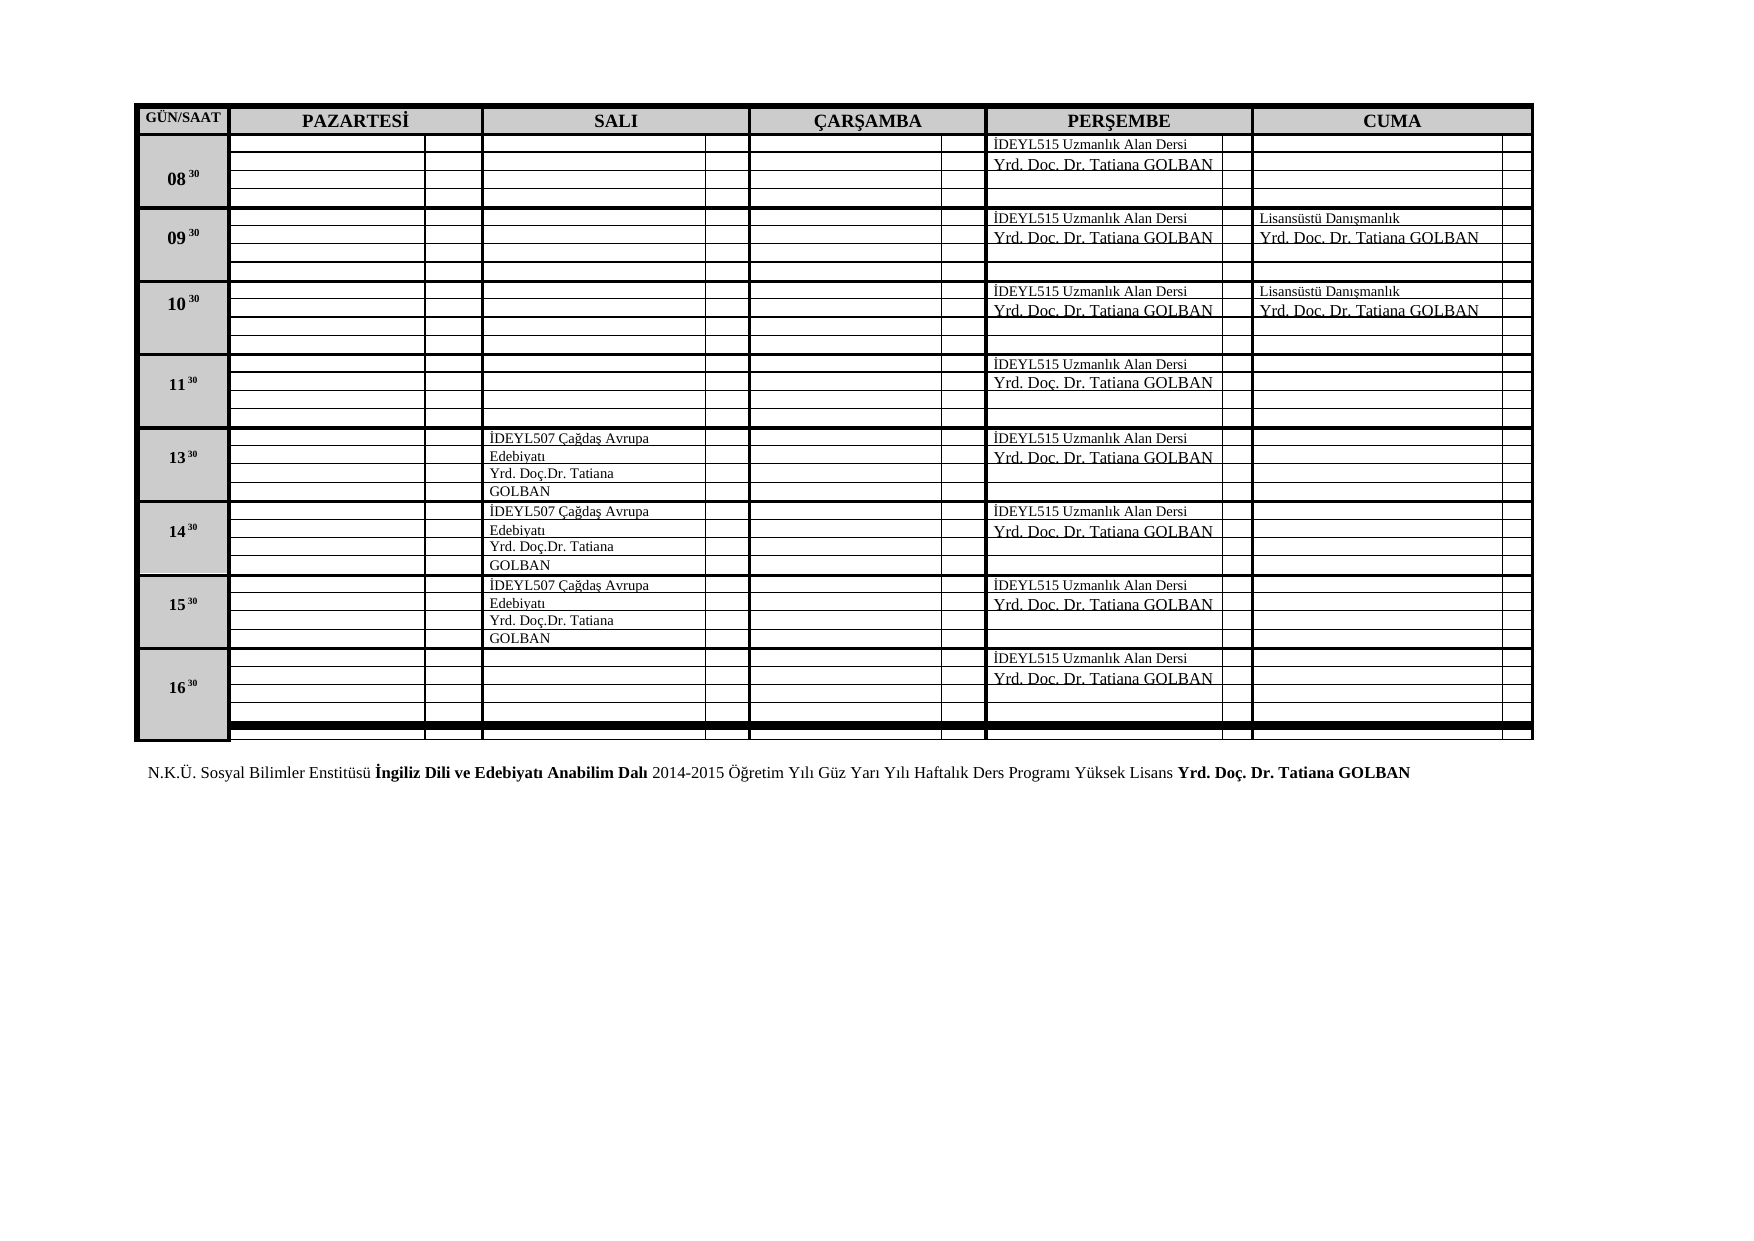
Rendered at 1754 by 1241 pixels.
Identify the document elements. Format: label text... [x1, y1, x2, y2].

table_cell 14 30 [140, 503, 227, 573]
table_cell Yrd. Doç. Dr. Tatiana GOLBAN [988, 299, 1222, 316]
table_cell [1503, 299, 1531, 316]
table_cell [231, 503, 424, 518]
table_cell [1254, 650, 1502, 666]
table_cell [1254, 153, 1502, 170]
table_cell [706, 318, 748, 335]
table_cell İDEYL515 Uzmanlık Alan Dersi [988, 430, 1222, 445]
table_cell [706, 263, 748, 280]
table_cell [1503, 556, 1531, 573]
table_cell [751, 210, 941, 225]
table_cell [1254, 520, 1502, 537]
table_cell [706, 136, 748, 151]
table_cell [751, 244, 941, 261]
table_cell İDEYL507 Çağdaş Avrupa [484, 577, 705, 592]
table_cell [1503, 153, 1531, 170]
table_cell [1254, 409, 1502, 426]
table_cell [1254, 263, 1502, 280]
table_cell [751, 189, 941, 206]
table_cell [484, 263, 705, 280]
table_cell [751, 356, 941, 371]
table_cell [942, 373, 984, 390]
table_cell İDEYL515 Uzmanlık Alan Dersi [988, 283, 1222, 298]
table_cell [231, 556, 424, 573]
table_cell [231, 189, 424, 206]
table_header ÇARŞAMBA [751, 109, 984, 133]
table_cell [1223, 556, 1251, 573]
table_cell [1503, 210, 1531, 225]
table_cell [231, 577, 424, 592]
table_cell [751, 556, 941, 573]
table_cell [1254, 703, 1502, 721]
table_cell [706, 189, 748, 206]
table_cell [1503, 171, 1531, 188]
table_cell [706, 730, 748, 739]
table_cell [484, 244, 705, 261]
table_cell [988, 703, 1222, 721]
table_cell [484, 283, 705, 298]
table_cell [1503, 263, 1531, 280]
table_cell [231, 520, 424, 537]
table_cell Lisansüstü Danışmanlık [1254, 283, 1502, 298]
table_cell [706, 210, 748, 225]
table_cell [426, 685, 481, 702]
table_cell [231, 409, 424, 426]
table_cell [426, 577, 481, 592]
table_cell [751, 630, 941, 647]
table_cell [706, 356, 748, 371]
table_cell [1254, 503, 1502, 518]
table_cell [1254, 667, 1502, 684]
table_cell [1503, 650, 1531, 666]
table_cell [1223, 703, 1251, 721]
table_cell [484, 667, 705, 684]
table_cell [706, 520, 748, 537]
table_cell Yrd. Doç. Dr. Tatiana GOLBAN [988, 593, 1222, 610]
table_cell [231, 318, 424, 335]
table_cell [942, 244, 984, 261]
table_cell Yrd. Doç. Dr. Tatiana GOLBAN [988, 153, 1222, 170]
table_cell [942, 503, 984, 518]
table_cell [484, 318, 705, 335]
table_cell [484, 189, 705, 206]
table_cell Yrd. Doç. Dr. Tatiana GOLBAN [988, 446, 1222, 463]
table_cell [751, 226, 941, 243]
table_cell [706, 446, 748, 463]
table_cell [751, 299, 941, 316]
table_cell [751, 577, 941, 592]
table_cell [942, 318, 984, 335]
table_cell [706, 391, 748, 408]
table_cell [751, 703, 941, 721]
table_cell [426, 189, 481, 206]
table_cell [426, 263, 481, 280]
table_cell [426, 430, 481, 445]
table_cell [942, 446, 984, 463]
table_cell [426, 299, 481, 316]
table_cell [426, 283, 481, 298]
table_cell [942, 520, 984, 537]
table_cell [942, 136, 984, 151]
table_cell [426, 611, 481, 629]
table_cell [1503, 593, 1531, 610]
table_cell [426, 409, 481, 426]
table_cell [706, 667, 748, 684]
table_cell [1503, 430, 1531, 445]
table_cell [988, 730, 1222, 739]
table_cell [231, 593, 424, 610]
table_cell [1223, 299, 1251, 316]
table_cell [484, 409, 705, 426]
table_cell [426, 464, 481, 482]
table_cell [751, 263, 941, 280]
table_cell [231, 446, 424, 463]
table_cell [231, 336, 424, 353]
table_cell [1503, 136, 1531, 151]
table_cell İDEYL515 Uzmanlık Alan Dersi [988, 210, 1222, 225]
table_cell [426, 703, 481, 721]
table_cell [1254, 244, 1502, 261]
table_cell [942, 703, 984, 721]
table_cell [1223, 189, 1251, 206]
table_cell [1254, 189, 1502, 206]
table_cell [426, 318, 481, 335]
table_cell 13 30 [140, 430, 227, 500]
table_cell [988, 630, 1222, 647]
table_cell [988, 538, 1222, 555]
text N.K.Ü. Sosyal Bilimler Enstitüsü İngiliz Dili ve Edebiyatı Anabilim Dalı 2014-2015 Öğretim Yılı Güz Yarı Yılı Haftalık Ders Programı Yüksek Lisans Yrd. Doç. Dr. Tatiana GOLBAN [148, 763, 1606, 782]
table_cell [231, 244, 424, 261]
table_cell [706, 171, 748, 188]
table_cell İDEYL515 Uzmanlık Alan Dersi [988, 503, 1222, 518]
table_cell [231, 356, 424, 371]
table_cell [942, 210, 984, 225]
table_cell [751, 730, 941, 739]
table_cell [426, 226, 481, 243]
table_cell [988, 611, 1222, 629]
table_cell [1223, 503, 1251, 518]
table_cell [1503, 409, 1531, 426]
table_cell [988, 244, 1222, 261]
table_cell 09 30 [140, 210, 227, 280]
table_cell 15 30 [140, 577, 227, 647]
table_cell İDEYL515 Uzmanlık Alan Dersi [988, 356, 1222, 371]
table_cell [484, 685, 705, 702]
table_cell [231, 153, 424, 170]
table_cell [231, 538, 424, 555]
table_cell [1223, 630, 1251, 647]
table_cell [1254, 685, 1502, 702]
table_cell [1503, 730, 1531, 739]
table_header GÜN/SAAT [140, 109, 227, 133]
table_cell [426, 373, 481, 390]
table_cell [1254, 391, 1502, 408]
table_cell [751, 171, 941, 188]
table_cell 16 30 [140, 650, 227, 739]
table_cell [484, 650, 705, 666]
table_cell İDEYL507 Çağdaş Avrupa [484, 430, 705, 445]
table_cell [1223, 593, 1251, 610]
table_cell [1254, 356, 1502, 371]
table_cell [942, 263, 984, 280]
table_cell GOLBAN [484, 556, 705, 573]
table_cell [1223, 483, 1251, 500]
table_cell [1254, 593, 1502, 610]
table_cell [988, 685, 1222, 702]
table_cell [231, 685, 424, 702]
table_cell [942, 611, 984, 629]
table_cell [426, 391, 481, 408]
table_cell [1503, 520, 1531, 537]
table_cell [484, 373, 705, 390]
table_cell GOLBAN [484, 483, 705, 500]
table_cell [1223, 171, 1251, 188]
table_cell [231, 391, 424, 408]
table_cell [1223, 263, 1251, 280]
table_cell [751, 136, 941, 151]
table_cell [426, 730, 481, 739]
table_cell [942, 336, 984, 353]
table_cell [706, 483, 748, 500]
table_cell [988, 464, 1222, 482]
table_cell [751, 611, 941, 629]
table_cell [1223, 153, 1251, 170]
table_cell [751, 391, 941, 408]
table_cell [1503, 356, 1531, 371]
table_cell [1503, 336, 1531, 353]
table_cell [1503, 446, 1531, 463]
table_cell [1223, 283, 1251, 298]
table_cell [1503, 667, 1531, 684]
table_cell Yrd. Doç. Dr. Tatiana GOLBAN [988, 373, 1222, 390]
table_cell [1254, 630, 1502, 647]
table_cell [706, 299, 748, 316]
table_cell [1223, 391, 1251, 408]
table_cell [942, 391, 984, 408]
table_cell [1223, 318, 1251, 335]
table_cell Yrd. Doç.Dr. Tatiana [484, 611, 705, 629]
table_cell [231, 373, 424, 390]
table_cell [484, 299, 705, 316]
table_cell [1503, 391, 1531, 408]
table_cell [484, 391, 705, 408]
table_cell [751, 373, 941, 390]
table_cell [1223, 409, 1251, 426]
table_cell İDEYL507 Çağdaş Avrupa [484, 503, 705, 518]
table_cell [1223, 611, 1251, 629]
table_cell [231, 263, 424, 280]
table_cell [1254, 318, 1502, 335]
table_cell [484, 171, 705, 188]
table_cell [706, 244, 748, 261]
table_cell GOLBAN [484, 630, 705, 647]
table_cell [1254, 464, 1502, 482]
table_cell [484, 336, 705, 353]
table_cell [751, 667, 941, 684]
table_cell [426, 556, 481, 573]
table_cell [231, 730, 424, 739]
table_cell [751, 318, 941, 335]
table_cell [706, 226, 748, 243]
table_cell [988, 336, 1222, 353]
table_cell [426, 630, 481, 647]
table_cell [1223, 685, 1251, 702]
table_cell [484, 136, 705, 151]
table_header PERŞEMBE [988, 109, 1251, 133]
table_cell [1503, 611, 1531, 629]
table_cell [1223, 244, 1251, 261]
table_cell [1223, 336, 1251, 353]
table_cell [1223, 730, 1251, 739]
table_cell [426, 153, 481, 170]
table_cell [942, 483, 984, 500]
table_cell İDEYL515 Uzmanlık Alan Dersi [988, 136, 1222, 151]
table_cell [706, 409, 748, 426]
table_cell [231, 136, 424, 151]
table_cell [1254, 483, 1502, 500]
table_cell [942, 153, 984, 170]
table_cell [426, 667, 481, 684]
table_cell [1254, 556, 1502, 573]
table_cell [1254, 538, 1502, 555]
table_cell [231, 464, 424, 482]
table_header PAZARTESİ [231, 109, 481, 133]
table_cell [1503, 244, 1531, 261]
table_cell [751, 336, 941, 353]
table_cell [484, 703, 705, 721]
table_cell İDEYL515 Uzmanlık Alan Dersi [988, 650, 1222, 666]
table_cell [706, 538, 748, 555]
table_cell Edebiyatı [484, 520, 705, 537]
table_cell [942, 430, 984, 445]
table_cell [988, 263, 1222, 280]
table_cell [706, 630, 748, 647]
table_cell [426, 503, 481, 518]
table_cell [751, 650, 941, 666]
table_cell [1223, 136, 1251, 151]
table_cell [1503, 318, 1531, 335]
table_cell [231, 630, 424, 647]
table_cell [231, 667, 424, 684]
table_cell [1223, 667, 1251, 684]
table_cell [942, 667, 984, 684]
table_cell [706, 685, 748, 702]
table_cell [426, 446, 481, 463]
table_cell [942, 577, 984, 592]
table_cell [1223, 446, 1251, 463]
table_cell [426, 336, 481, 353]
table_cell [706, 556, 748, 573]
table_cell [942, 171, 984, 188]
table_cell İDEYL515 Uzmanlık Alan Dersi [988, 577, 1222, 592]
table_cell [231, 283, 424, 298]
table_cell 11 30 [140, 356, 227, 426]
table_cell [1503, 538, 1531, 555]
table_cell [988, 409, 1222, 426]
table_cell [706, 430, 748, 445]
table_cell [942, 283, 984, 298]
table_cell Yrd. Doç. Dr. Tatiana GOLBAN [1254, 226, 1502, 243]
table_cell [426, 210, 481, 225]
table_cell [942, 226, 984, 243]
table_cell [1254, 336, 1502, 353]
table_cell [1223, 210, 1251, 225]
table_header SALI [484, 109, 748, 133]
table_cell [706, 464, 748, 482]
table_cell [1223, 430, 1251, 445]
table_cell [1223, 650, 1251, 666]
table_cell [1503, 577, 1531, 592]
table_cell [988, 318, 1222, 335]
table_cell [1254, 446, 1502, 463]
table_cell [1223, 373, 1251, 390]
table_cell [751, 283, 941, 298]
table_cell [231, 299, 424, 316]
table_cell Yrd. Doç. Dr. Tatiana GOLBAN [1254, 299, 1502, 316]
table_cell [426, 520, 481, 537]
table_cell [1254, 730, 1502, 739]
table_cell [988, 171, 1222, 188]
table_cell [1223, 356, 1251, 371]
table_cell [706, 153, 748, 170]
table_cell [426, 593, 481, 610]
table_cell [706, 373, 748, 390]
table_cell [988, 189, 1222, 206]
table_cell [942, 593, 984, 610]
table_cell [751, 409, 941, 426]
table_cell [751, 538, 941, 555]
table_cell [484, 153, 705, 170]
table_cell [751, 153, 941, 170]
table_cell [942, 189, 984, 206]
table_cell [484, 356, 705, 371]
table_cell [751, 483, 941, 500]
table_cell [988, 556, 1222, 573]
table_cell [231, 171, 424, 188]
table_cell [751, 446, 941, 463]
table_cell [1503, 685, 1531, 702]
table_cell [484, 730, 705, 739]
table_cell [426, 171, 481, 188]
table_cell [706, 336, 748, 353]
table_cell [706, 577, 748, 592]
table_cell [426, 538, 481, 555]
table_cell Yrd. Doç. Dr. Tatiana GOLBAN [988, 520, 1222, 537]
table_cell [426, 483, 481, 500]
table_cell [942, 356, 984, 371]
table_cell Edebiyatı [484, 446, 705, 463]
table_cell [231, 483, 424, 500]
table_cell Lisansüstü Danışmanlık [1254, 210, 1502, 225]
table_cell [988, 483, 1222, 500]
table_cell [231, 226, 424, 243]
table_cell [1503, 503, 1531, 518]
table_cell [1254, 430, 1502, 445]
table_cell [1503, 483, 1531, 500]
table_cell [751, 464, 941, 482]
table_cell [1223, 577, 1251, 592]
table_cell [1223, 538, 1251, 555]
table_cell [706, 703, 748, 721]
table_cell [751, 593, 941, 610]
table_cell [426, 136, 481, 151]
table_cell [942, 409, 984, 426]
table_cell [1254, 577, 1502, 592]
table_cell [706, 593, 748, 610]
table_cell Yrd. Doç. Dr. Tatiana GOLBAN [988, 667, 1222, 684]
table_cell [942, 730, 984, 739]
table_cell [1503, 226, 1531, 243]
table_cell [426, 244, 481, 261]
table_cell [231, 611, 424, 629]
table_cell [706, 650, 748, 666]
table_cell [426, 650, 481, 666]
table_cell 08 30 [140, 136, 227, 206]
table_cell [1503, 283, 1531, 298]
table_cell [751, 430, 941, 445]
table_cell [1503, 703, 1531, 721]
table_cell [706, 611, 748, 629]
table_header CUMA [1254, 109, 1531, 133]
table_cell [751, 520, 941, 537]
table_cell [988, 391, 1222, 408]
table_cell [942, 299, 984, 316]
table_cell [942, 464, 984, 482]
table_cell [231, 703, 424, 721]
table_cell [426, 356, 481, 371]
table_cell [942, 538, 984, 555]
table_cell [942, 685, 984, 702]
table_cell [942, 556, 984, 573]
table_cell [1223, 464, 1251, 482]
table_cell 10 30 [140, 283, 227, 353]
table_cell Yrd. Doç.Dr. Tatiana [484, 464, 705, 482]
table_cell Edebiyatı [484, 593, 705, 610]
table_cell [1254, 171, 1502, 188]
table_cell [1254, 373, 1502, 390]
table_cell [484, 226, 705, 243]
table_cell [706, 283, 748, 298]
table_cell [1223, 520, 1251, 537]
table_cell [1254, 136, 1502, 151]
table_cell [231, 430, 424, 445]
table_cell [751, 503, 941, 518]
table_cell [1503, 373, 1531, 390]
table_cell [1254, 611, 1502, 629]
table_cell [942, 630, 984, 647]
table_cell [706, 503, 748, 518]
table_cell [751, 685, 941, 702]
table_cell [484, 210, 705, 225]
table_cell [1223, 226, 1251, 243]
table_cell Yrd. Doç.Dr. Tatiana [484, 538, 705, 555]
table_cell [942, 650, 984, 666]
table_cell Yrd. Doç. Dr. Tatiana GOLBAN [988, 226, 1222, 243]
table_cell [231, 650, 424, 666]
table_cell [1503, 189, 1531, 206]
table_cell [1503, 464, 1531, 482]
table_cell [231, 210, 424, 225]
table_cell [1503, 630, 1531, 647]
